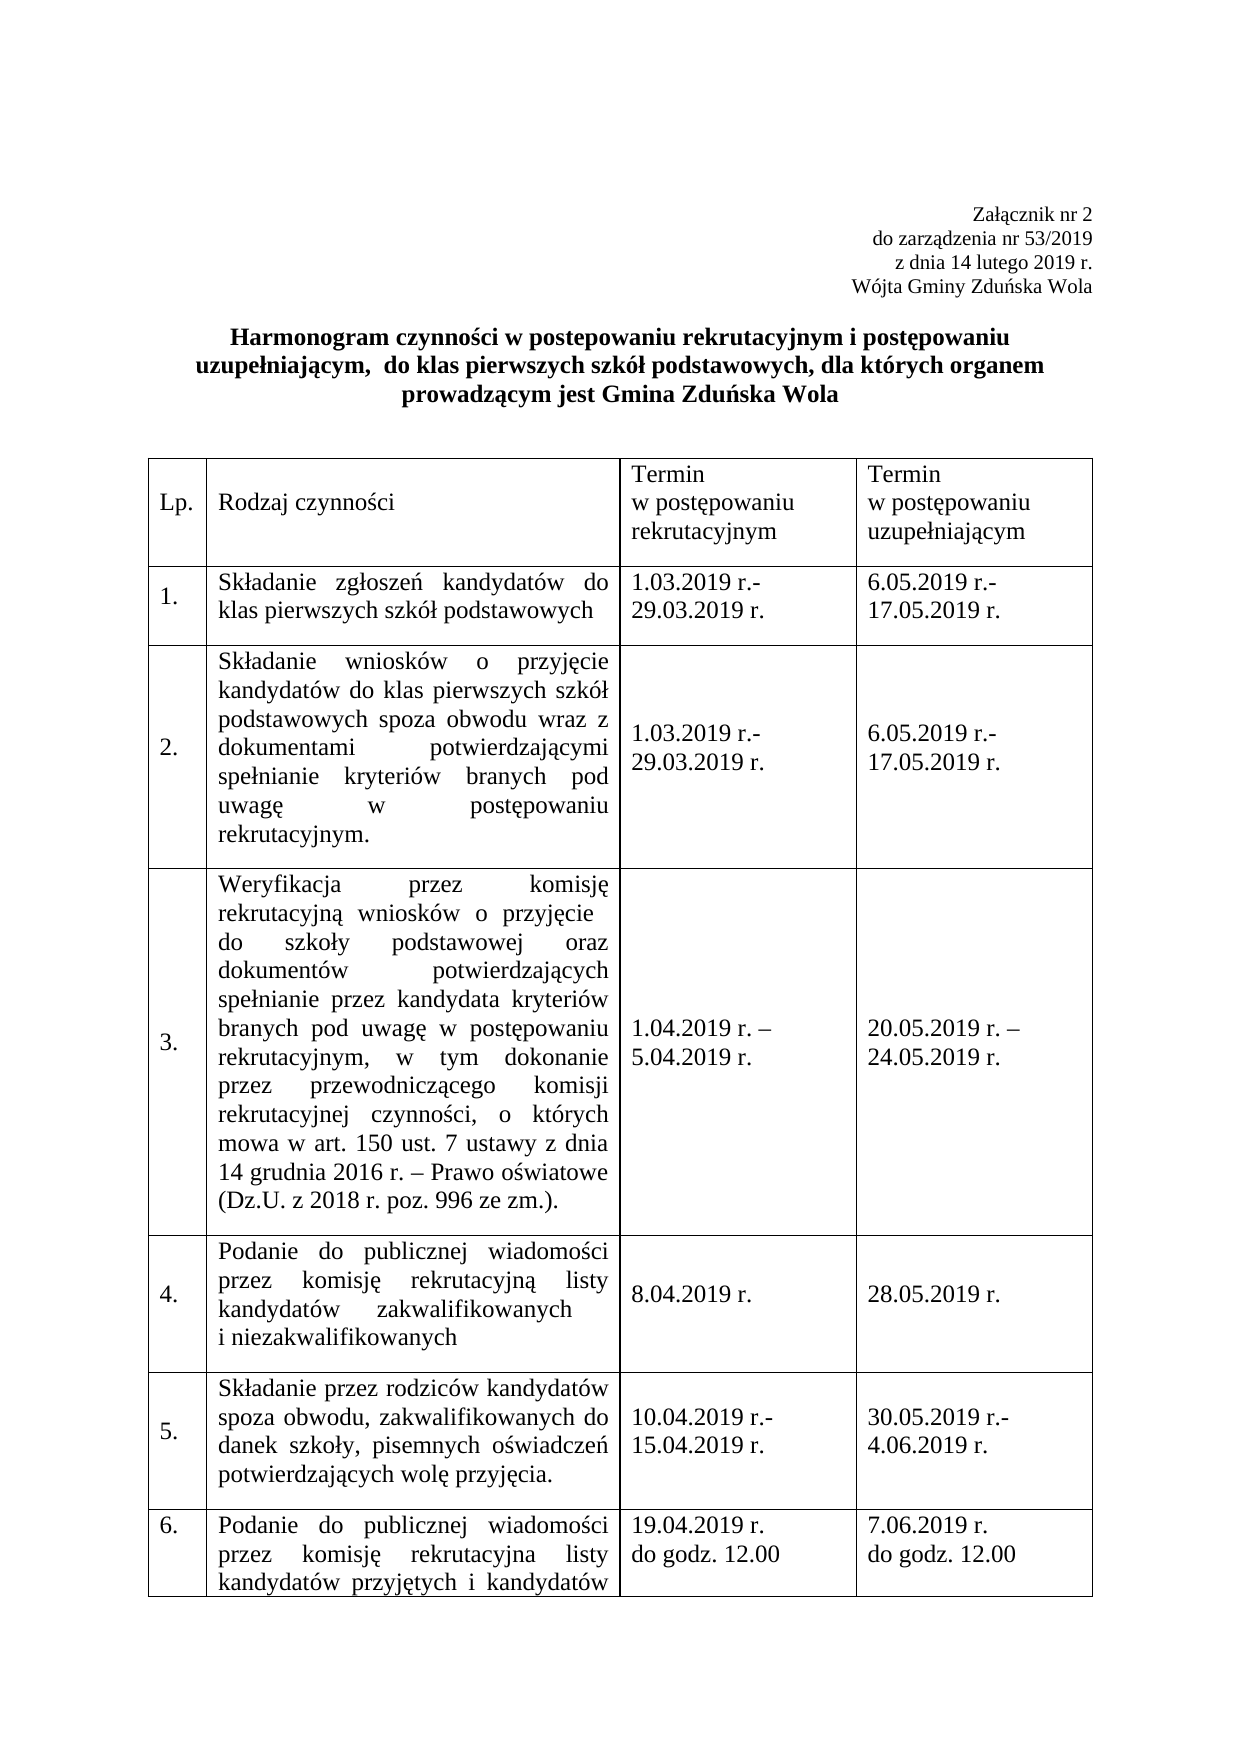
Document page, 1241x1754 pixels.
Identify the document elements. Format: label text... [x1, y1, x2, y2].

table_cell 30.05.2019 r.- 4.06.2019 r. [857, 1373, 1092, 1509]
table_header Rodzaj czynności [207, 459, 619, 566]
table_cell Składanie zgłoszeń kandydatów do klas pierwszych szkół podstawowych [207, 567, 619, 645]
text do zarządzenia nr 53/2019 [148, 226, 1093, 249]
table_cell 3. [149, 869, 206, 1235]
table_cell Podanie do publicznej wiadomości przez komisję rekrutacyjną listy kandydatów zakwalifikowanych i niezakwalifikowanych [207, 1236, 619, 1372]
text Wójta Gminy Zduńska Wola [148, 274, 1093, 298]
table_cell 8.04.2019 r. [621, 1236, 856, 1372]
table_cell Składanie przez rodziców kandydatów spoza obwodu, zakwalifikowanych do danek szkoły, pisemnych oświadczeń potwierdzających wolę przyjęcia. [207, 1373, 619, 1509]
table_header Termin w postępowaniu rekrutacyjnym [621, 459, 856, 566]
table_cell 4. [149, 1236, 206, 1372]
table_cell 20.05.2019 r. – 24.05.2019 r. [857, 869, 1092, 1235]
table_cell Weryfikacja przez komisję rekrutacyjną wniosków o przyjęcie do szkoły podstawowej oraz dokumentów potwierdzających spełnianie przez kandydata kryteriów branych pod uwagę w postępowaniu rekrutacyjnym, w tym dokonanie przez przewodniczącego komisji rekrutacyjnej czynności, o których mowa w art. 150 ust. 7 ustawy z dnia 14 grudnia 2016 r. – Prawo oświatowe (Dz.U. z 2018 r. poz. 996 ze zm.). [207, 869, 619, 1235]
text Harmonogram czynności w postepowaniu rekrutacyjnym i postępowaniu uzupełniającym, do klas pierwszych szkół podstawowych, dla których organem prowadzącym jest Gmina Zduńska Wola [148, 322, 1093, 408]
table_cell 6.05.2019 r.- 17.05.2019 r. [857, 567, 1092, 645]
table_cell 1.04.2019 r. – 5.04.2019 r. [621, 869, 856, 1235]
table_cell 1.03.2019 r.- 29.03.2019 r. [621, 567, 856, 645]
table_cell 6. [149, 1510, 206, 1596]
text z dnia 14 lutego 2019 r. [148, 249, 1093, 274]
table_header Termin w postępowaniu uzupełniającym [857, 459, 1092, 566]
table_cell 28.05.2019 r. [857, 1236, 1092, 1372]
text Załącznik nr 2 [148, 201, 1093, 226]
table_cell 2. [149, 646, 206, 868]
table_cell 1.03.2019 r.- 29.03.2019 r. [621, 646, 856, 868]
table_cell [857, 1510, 1092, 1596]
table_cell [621, 1510, 856, 1596]
table_header Lp. [149, 459, 206, 566]
table_cell 1. [149, 567, 206, 645]
table_cell 10.04.2019 r.- 15.04.2019 r. [621, 1373, 856, 1509]
table_cell 5. [149, 1373, 206, 1509]
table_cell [207, 1510, 619, 1596]
table_cell 6.05.2019 r.- 17.05.2019 r. [857, 646, 1092, 868]
table_cell Składanie wniosków o przyjęcie kandydatów do klas pierwszych szkół podstawowych spoza obwodu wraz z dokumentami potwierdzającymi spełnianie kryteriów branych pod uwagę w postępowaniu rekrutacyjnym. [207, 646, 619, 868]
